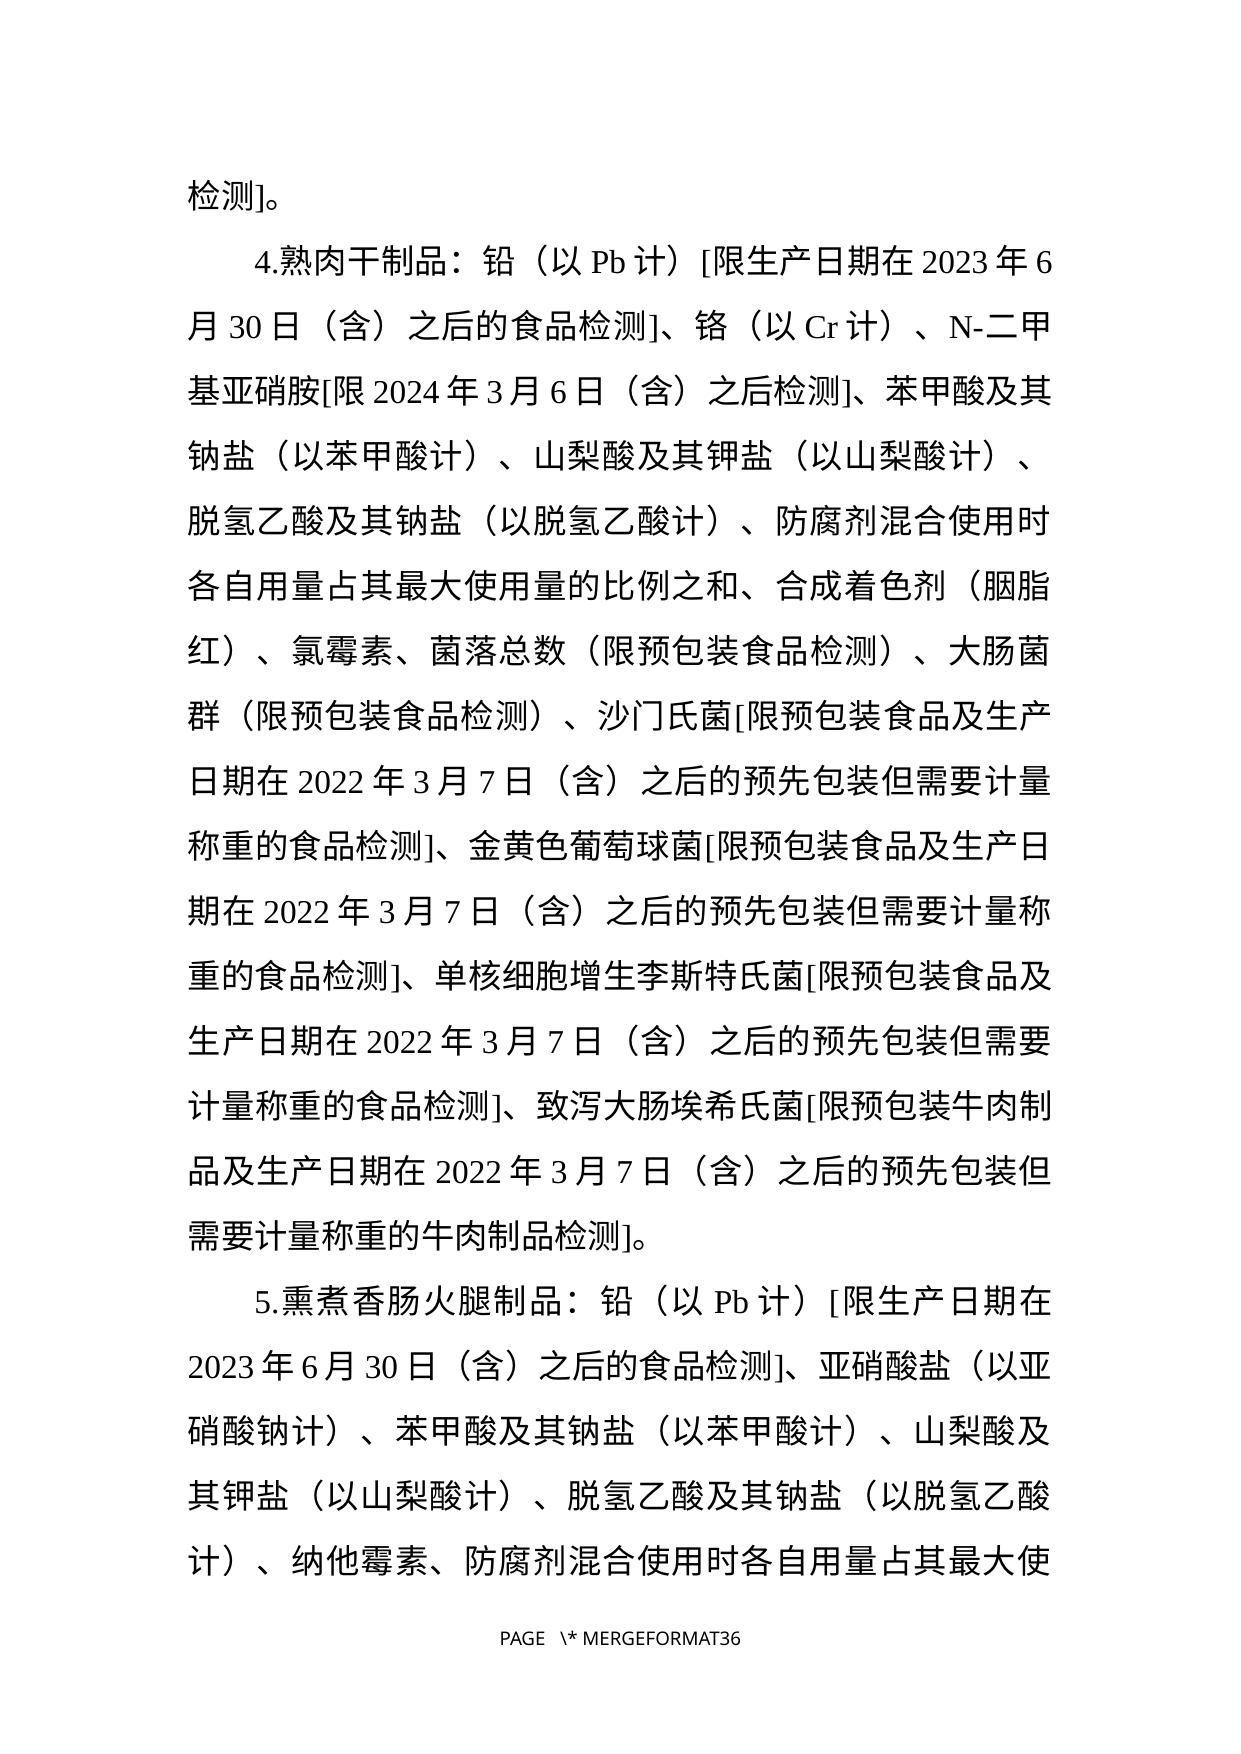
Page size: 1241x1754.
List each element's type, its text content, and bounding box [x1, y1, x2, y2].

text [187, 162, 1053, 227]
text 4.熟肉干制品：铅（以Pb计）[限生产日期在2023年6月30日（含）之后的食品检测]、铬（以Cr计）、N-二甲基亚硝胺[限2024年3月6日（含）之后检测]、苯甲酸及其钠盐（以苯甲酸计）、山梨酸及其钾盐（以山梨酸计）、脱氢乙酸及其钠盐（以脱氢乙酸计）、防腐剂混合使用时各自用量占其最大使用量的比例之和、合成着色剂（胭脂红）、氯霉素、菌落总数（限预包装食品检测）、大肠菌群（限预包装食品检测）、沙门氏菌[限预包装食品及生产日期在2022年3月7日（含）之后的预先包装但需要计量称重的食品检测]、金黄色葡萄球菌[限预包装食品及生产日期在2022年3月7日（含）之后的预先包装但需要计量称重的食品检测]、单核细胞增生李斯特氏菌[限预包装食品及生产日期在2022年3月7日（含）之后的预先包装但需要计量称重的食品检测]、致泻大肠埃希氏菌[限预包装牛肉制品及生产日期在2022年3月7日（含）之后的预先包装但需要计量称重的牛肉制品检测]。 [187, 227, 1053, 1267]
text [187, 1267, 1053, 1592]
